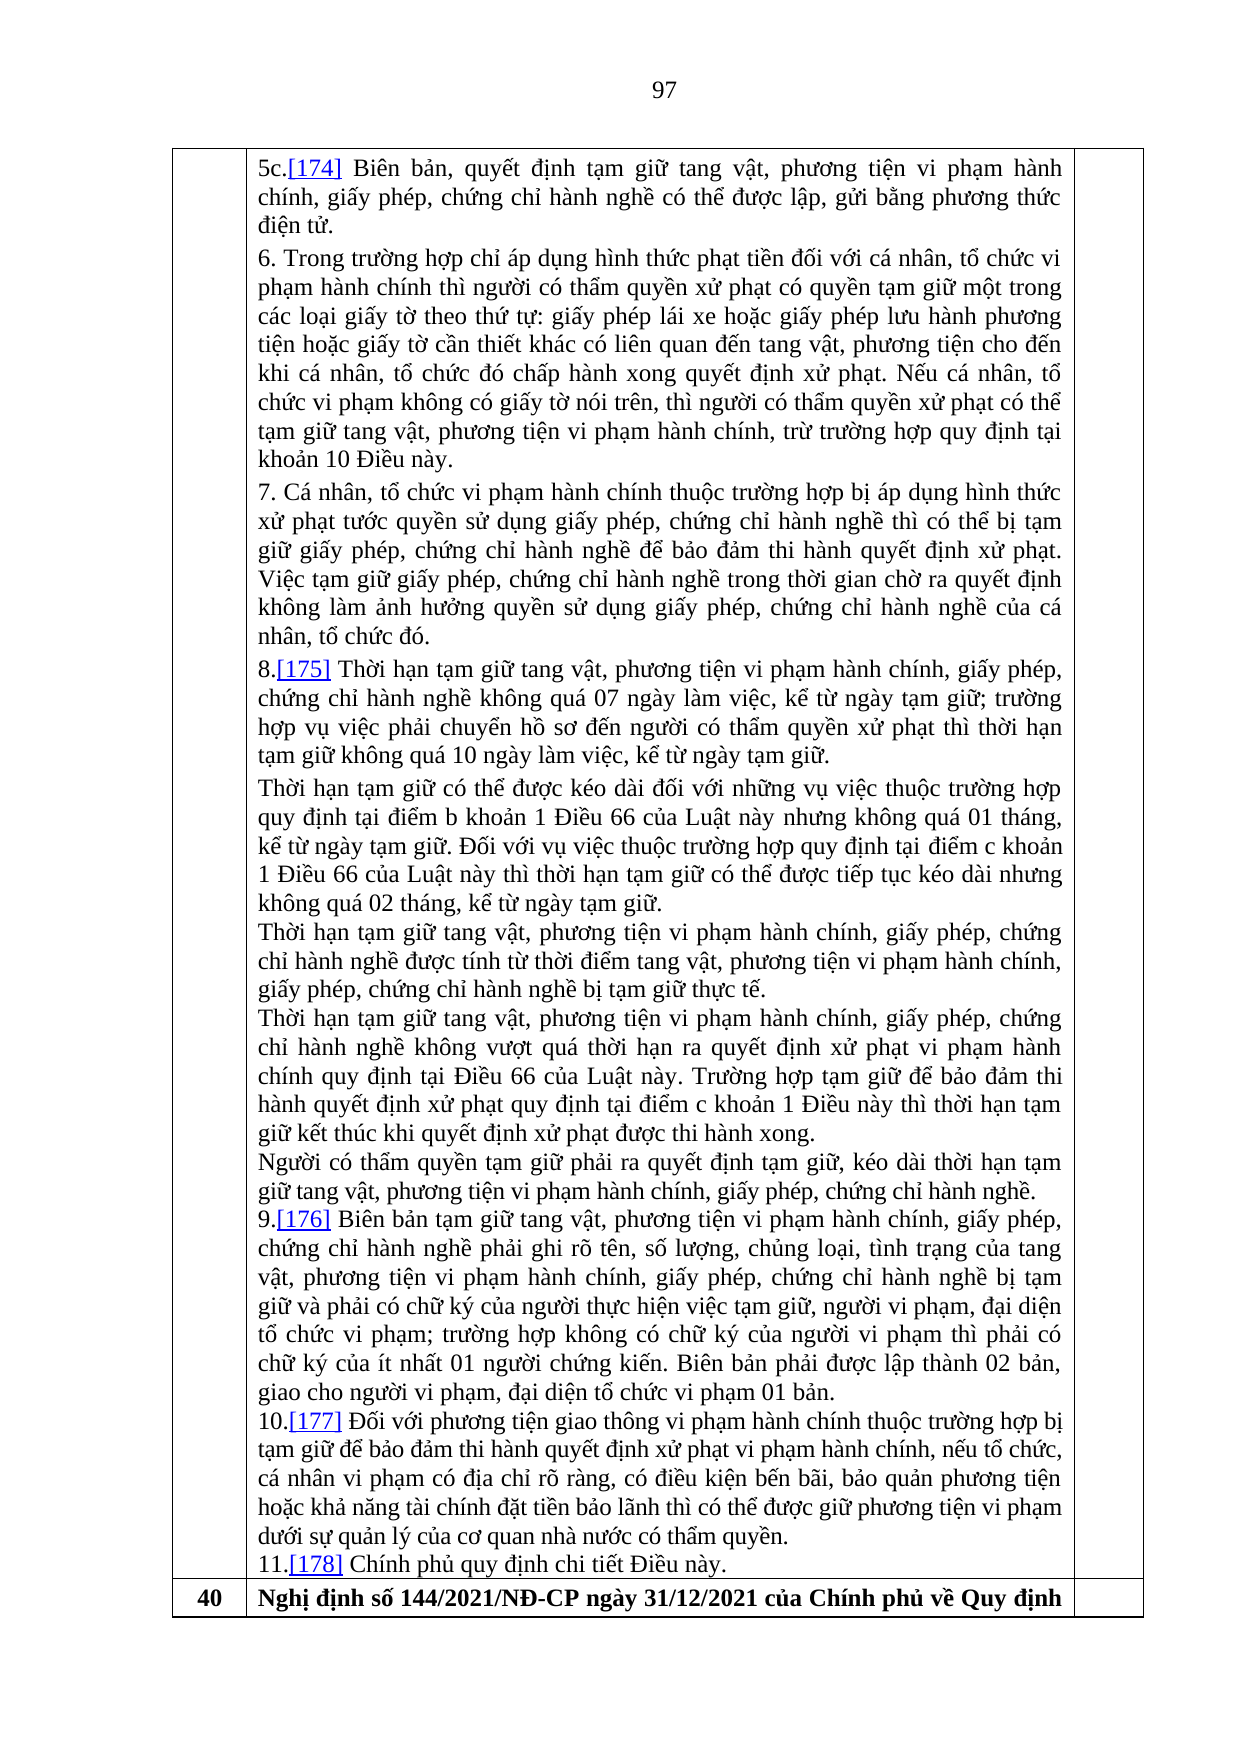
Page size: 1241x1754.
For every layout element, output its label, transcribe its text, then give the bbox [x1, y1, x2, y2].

table_cell [1075, 149, 1143, 1578]
table_cell [1075, 1579, 1143, 1616]
table_cell 40 [173, 1579, 246, 1616]
